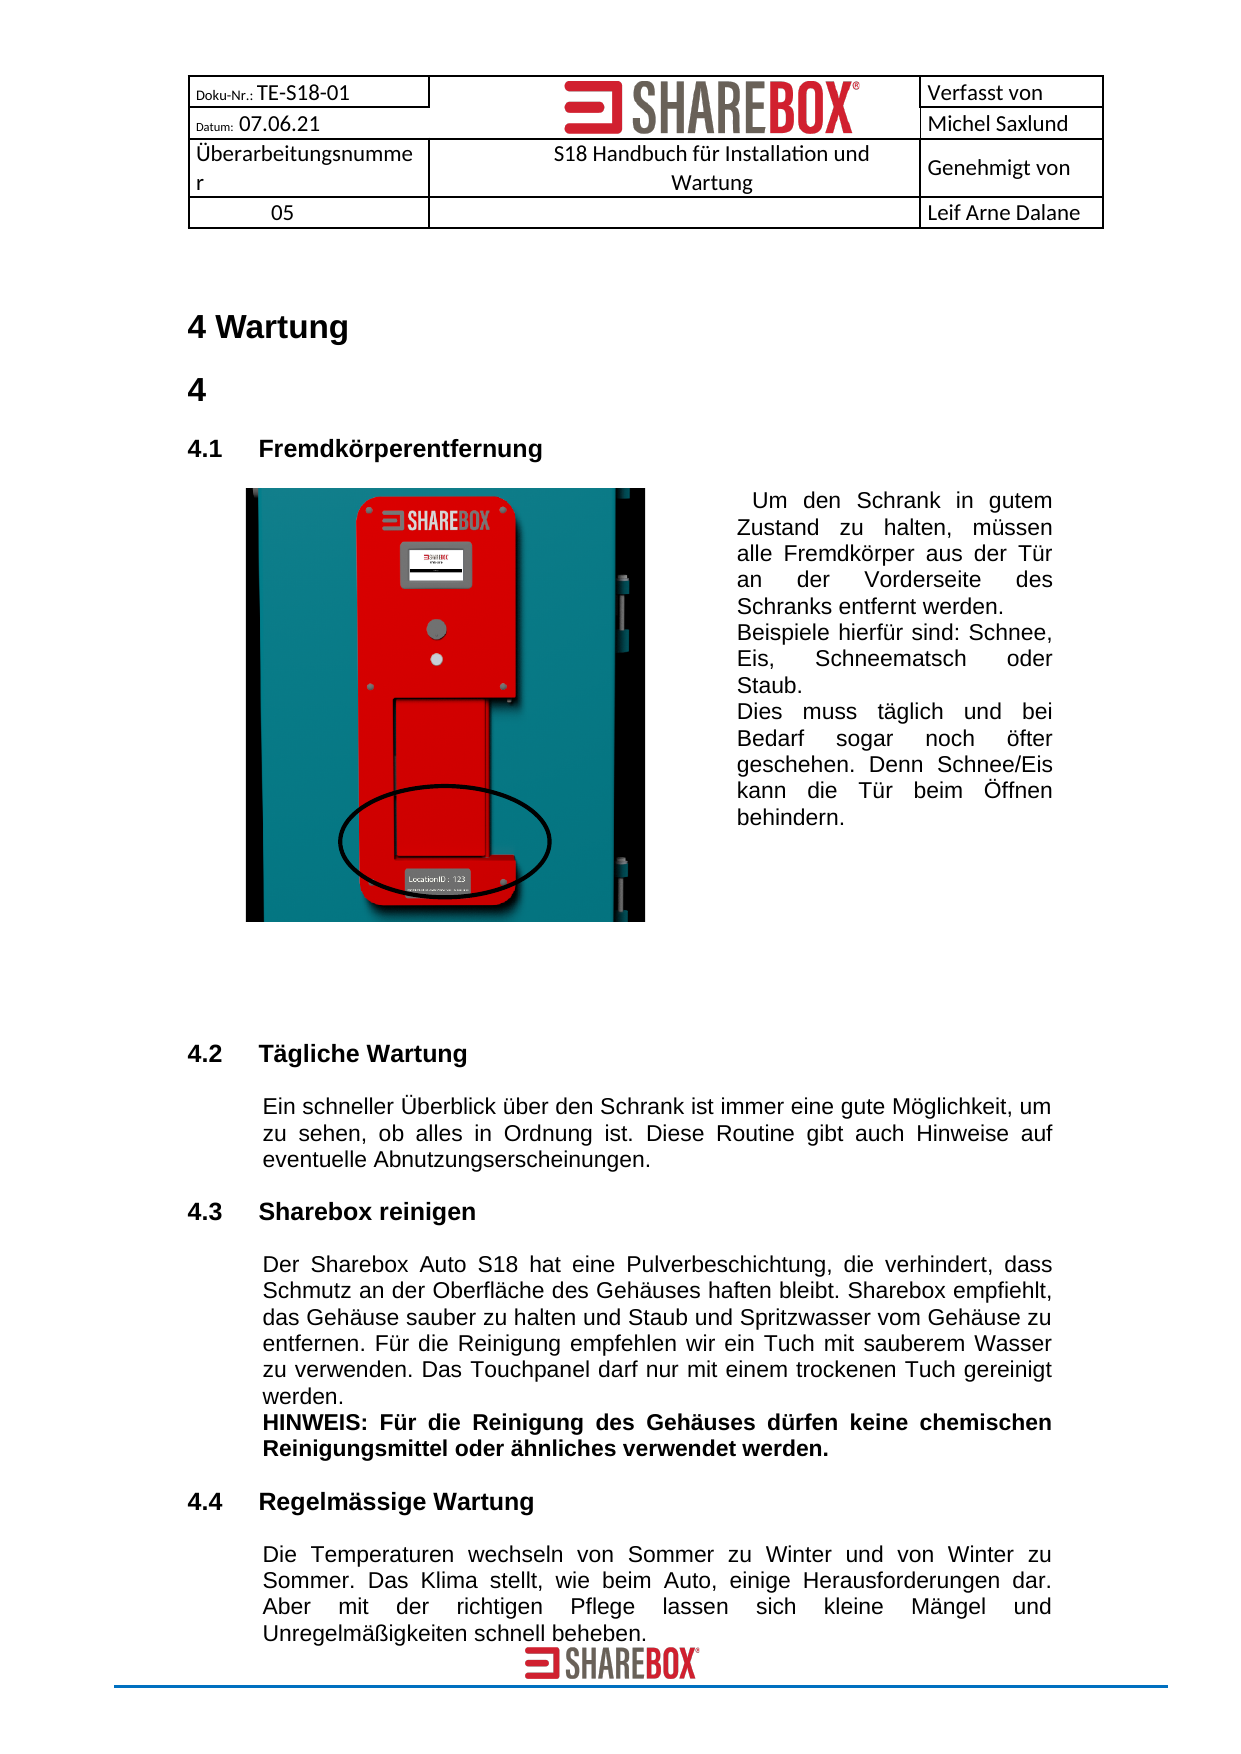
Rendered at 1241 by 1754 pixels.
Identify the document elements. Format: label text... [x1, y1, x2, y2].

text Die Temperaturen wechseln von Sommer zu Winter und von Winter zu Sommer. Das Klima stellt, wie beim Auto, einige Herausforderungen dar. Aber mit der richtigen Pflege lassen sich kleine Mängel und Unregelmäßigkeiten schnell beheben. [262, 1541, 1053, 1646]
picture [245, 488, 646, 922]
picture [564, 81, 860, 134]
text Ein schneller Überblick über den Schrank ist immer eine gute Möglichkeit, um zu sehen, ob alles in Ordnung ist. Diese Routine gibt auch Hinweise auf eventuelle Abnutzungserscheinungen. [262, 1093, 1053, 1172]
text Um den Schrank in gutem Zustand zu halten, müssen alle Fremdkörper aus der Tür an der Vorderseite des Schranks entfernt werden. [262, 487, 1053, 619]
subtitle Regelmässige Wartung [187, 1487, 1053, 1516]
subtitle Tägliche Wartung [187, 1039, 1053, 1068]
subtitle 4 Wartung [187, 307, 1053, 345]
text Der Sharebox Auto S18 hat eine Pulverbeschichtung, die verhindert, dass Schmutz an der Oberfläche des Gehäuses haften bleibt. Sharebox empfiehlt, das Gehäuse sauber zu halten und Staub und Spritzwasser vom Gehäuse zu entfernen. Für die Reinigung empfehlen wir ein Tuch mit sauberem Wasser zu verwenden. Das Touchpanel darf nur mit einem trockenen Tuch gereinigt werden. [262, 1251, 1053, 1409]
text HINWEIS: Für die Reinigung des Gehäuses dürfen keine chemischen Reinigungsmittel oder ähnliches verwendet werden. [262, 1409, 1053, 1462]
subtitle Fremdkörperentfernung [187, 433, 1053, 462]
subtitle Sharebox reinigen [187, 1197, 1053, 1226]
text Dies muss täglich und bei Bedarf sogar noch öfter geschehen. Denn Schnee/Eis kann die Tür beim Öffnen behindern. [646, 698, 1053, 830]
text Beispiele hierfür sind: Schnee, Eis, Schneematsch oder Staub. [646, 619, 1053, 698]
picture [525, 1647, 700, 1679]
